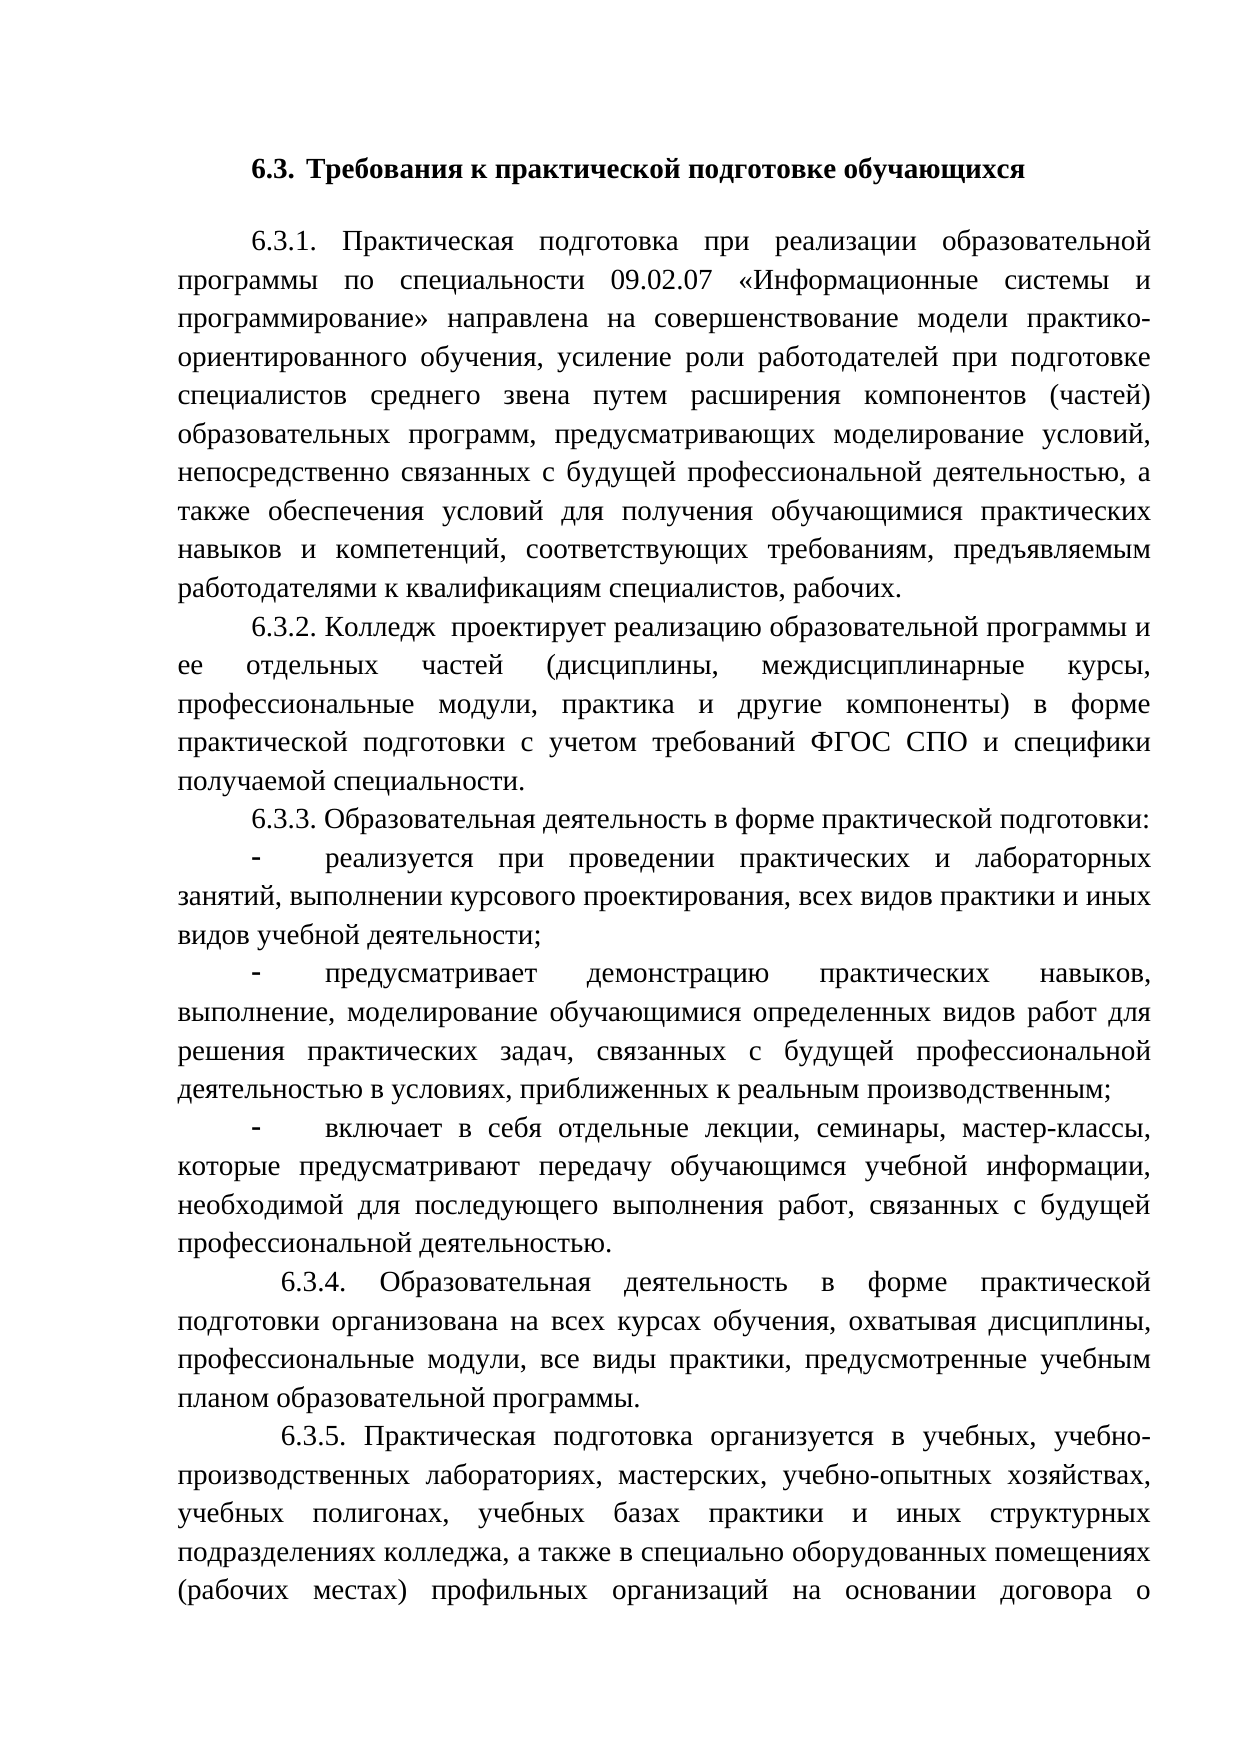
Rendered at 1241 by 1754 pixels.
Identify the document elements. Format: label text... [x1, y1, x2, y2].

list реализуется при проведении практических и лабораторных занятий, выполнении курсового проектирования, всех видов практики и иных видов учебной деятельности; [177, 840, 1152, 951]
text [177, 1418, 1152, 1606]
list Требования к практической подготовке обучающихся [251, 152, 1152, 185]
text 6.3.1. Практическая подготовка при реализации образовательной программы по специальности 09.02.07 «Информационные системы и программирование» направлена на совершенствование модели практико-ориентированного обучения, усиление роли работодателей при подготовке специалистов среднего звена путем расширения компонентов (частей) образовательных программ, предусматривающих моделирование условий, непосредственно связанных с будущей профессиональной деятельностью, а также обеспечения условий для получения обучающимися практических навыков и компетенций, соответствующих требованиям, предъявляемым работодателями к квалификациям специалистов, рабочих. [177, 223, 1152, 604]
text 6.3.4. Образовательная деятельность в форме практической подготовки организована на всех курсах обучения, охватывая дисциплины, профессиональные модули, все виды практики, предусмотренные учебным планом образовательной программы. [177, 1264, 1152, 1413]
text 6.3.3. Образовательная деятельность в форме практической подготовки: [177, 801, 1152, 835]
list предусматривает демонстрацию практических навыков, выполнение, моделирование обучающимися определенных видов работ для решения практических задач, связанных с будущей профессиональной деятельностью в условиях, приближенных к реальным производственным; [177, 956, 1152, 1105]
text 6.3.2. Колледж проектирует реализацию образовательной программы и ее отдельных частей (дисциплины, междисциплинарные курсы, профессиональные модули, практика и другие компоненты) в форме практической подготовки с учетом требований ФГОС СПО и специфики получаемой специальности. [177, 609, 1152, 796]
list включает в себя отдельные лекции, семинары, мастер-классы, которые предусматривают передачу обучающимся учебной информации, необходимой для последующего выполнения работ, связанных с будущей профессиональной деятельностью. [177, 1110, 1152, 1259]
